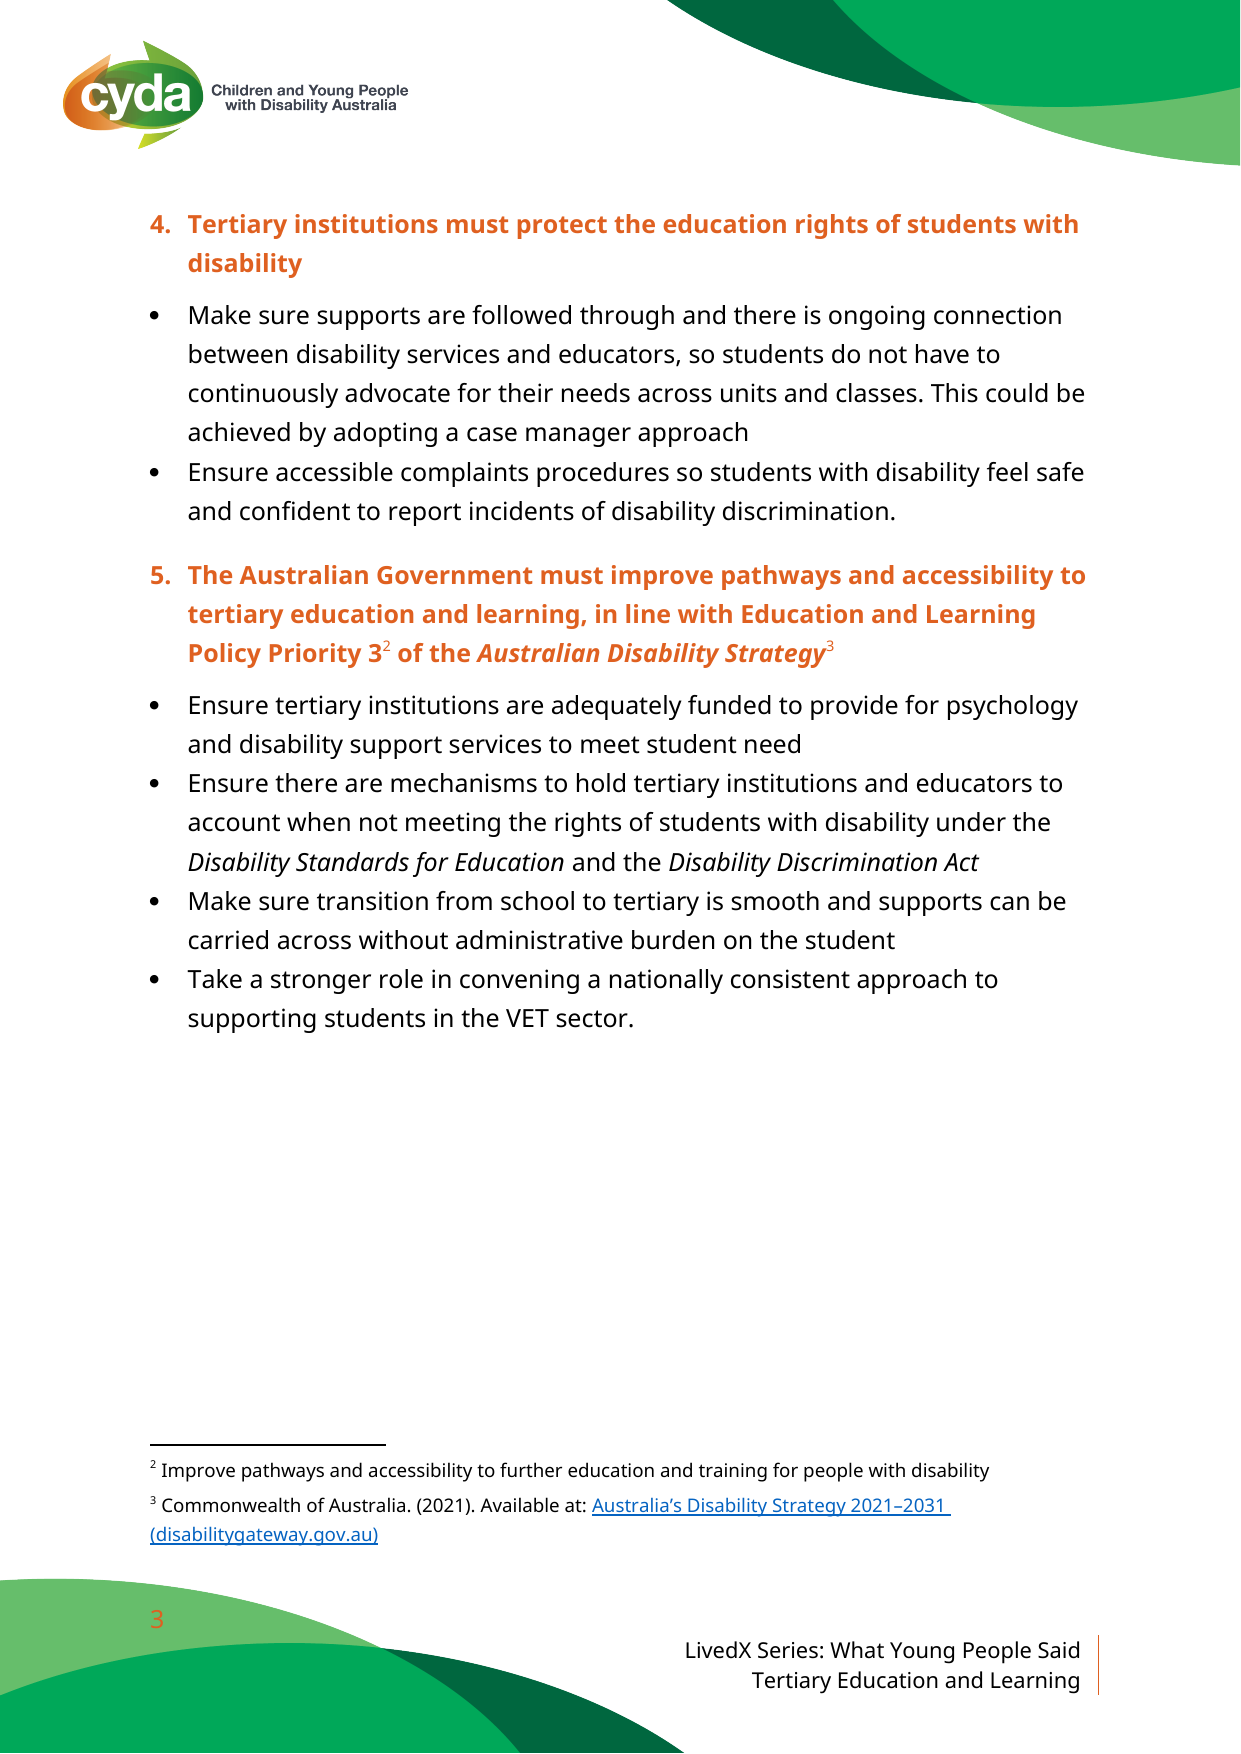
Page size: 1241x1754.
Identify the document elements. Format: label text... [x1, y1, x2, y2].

list Make sure transition from school to tertiary is smooth and supports can be carried across without administrative burden on the student [150, 883, 1090, 957]
subtitle Tertiary institutions must protect the education rights of students with disability [150, 207, 1090, 280]
list Ensure tertiary institutions are adequately funded to provide for psychology and disability support services to meet student need [150, 688, 1090, 761]
picture [0, 0, 1241, 1753]
list Make sure supports are followed through and there is ongoing connection between disability services and educators, so students do not have to continuously advocate for their needs across units and classes. This could be achieved by adopting a case manager approach [150, 298, 1090, 449]
list Ensure there are mechanisms to hold tertiary institutions and educators to account when not meeting the rights of students with disability under the Disability Standards for Education and the Disability Discrimination Act [150, 766, 1090, 878]
list Ensure accessible complaints procedures so students with disability feel safe and confident to report incidents of disability discrimination. [150, 454, 1090, 527]
subtitle The Australian Government must improve pathways and accessibility to tertiary education and learning, in line with Education and Learning Policy Priority 3 of the Australian Disability Strategy [150, 558, 1090, 670]
list Take a stronger role in convening a nationally consistent approach to supporting students in the VET sector. [150, 962, 1090, 1035]
